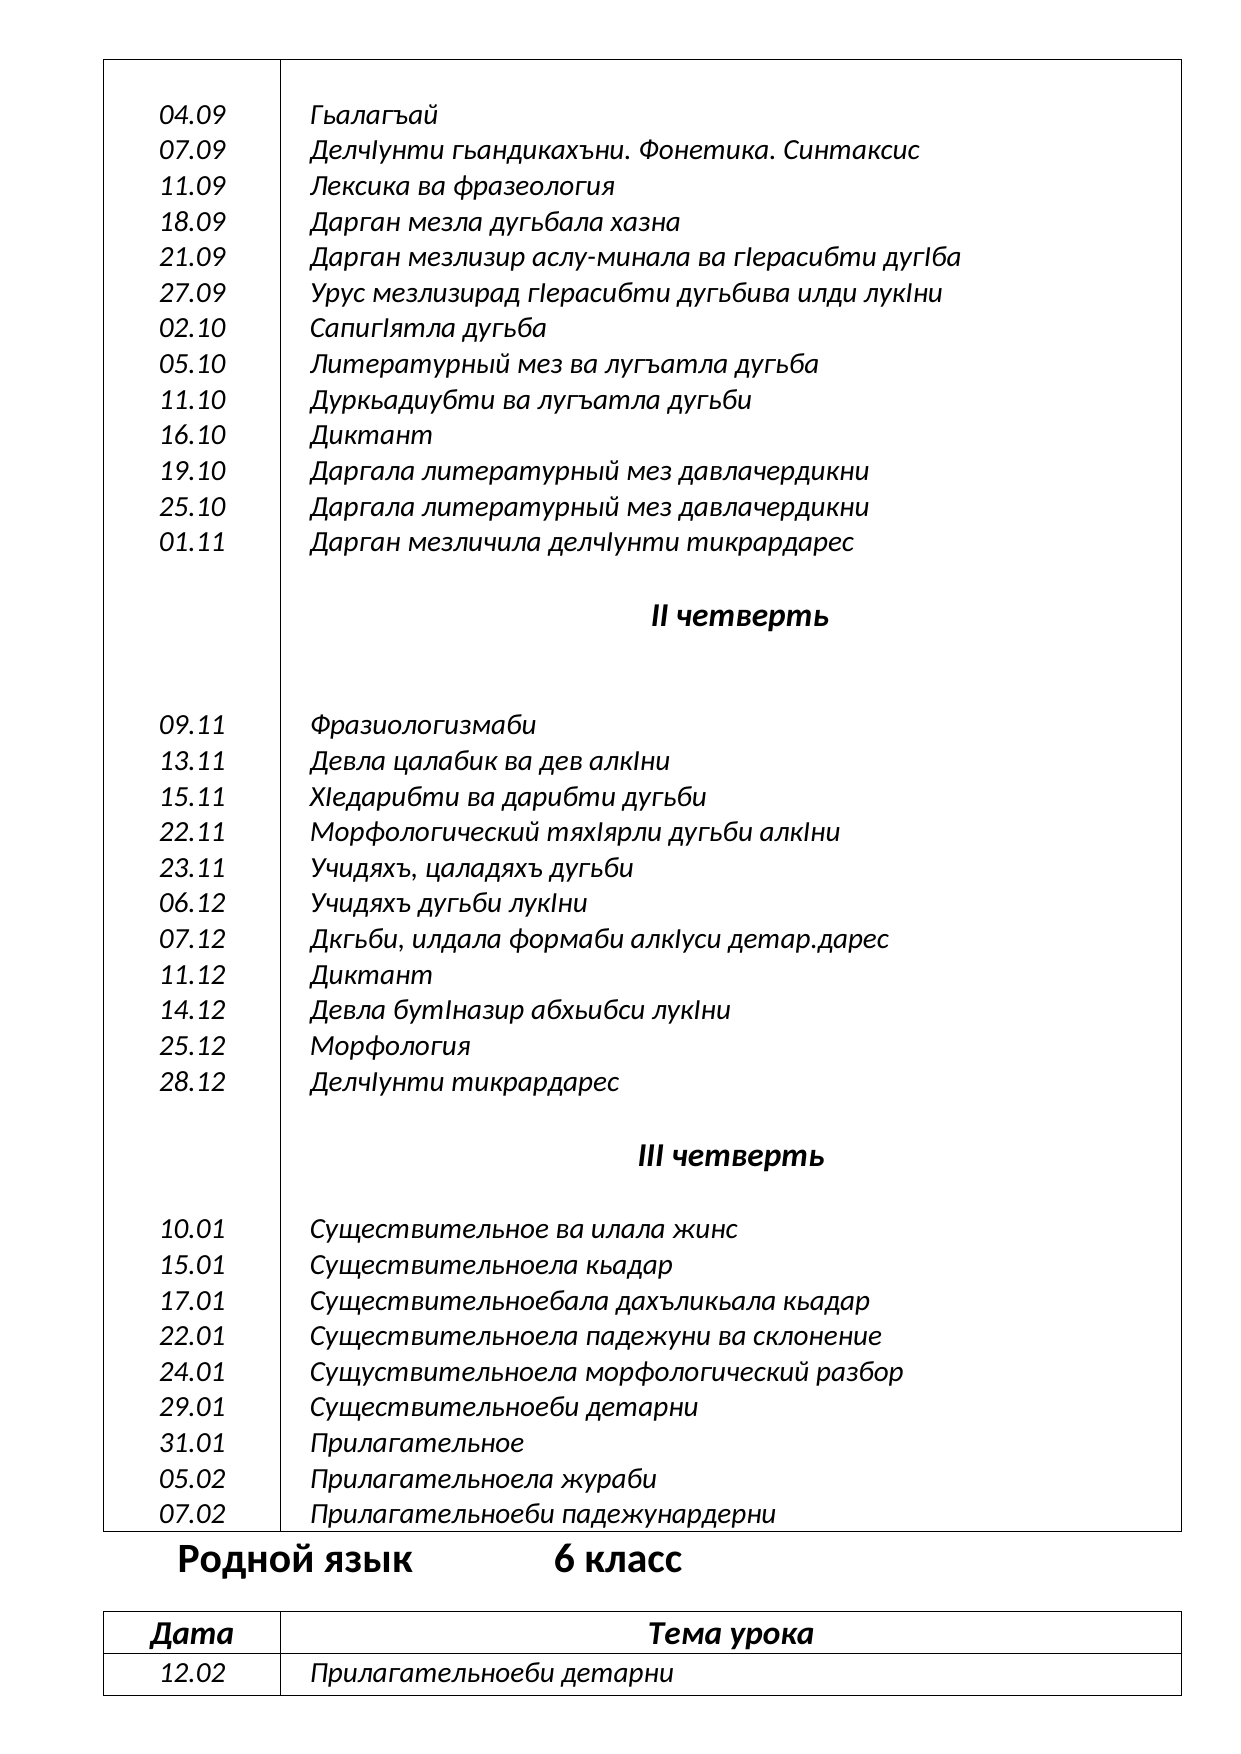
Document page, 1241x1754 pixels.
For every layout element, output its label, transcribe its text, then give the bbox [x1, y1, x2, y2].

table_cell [281, 60, 1181, 1531]
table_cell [104, 1654, 280, 1695]
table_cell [104, 60, 280, 1531]
table_header Дата [104, 1612, 280, 1653]
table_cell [281, 1654, 1181, 1695]
table_header Тема урока [281, 1612, 1181, 1653]
text Родной язык 6 класс [177, 1532, 1152, 1583]
